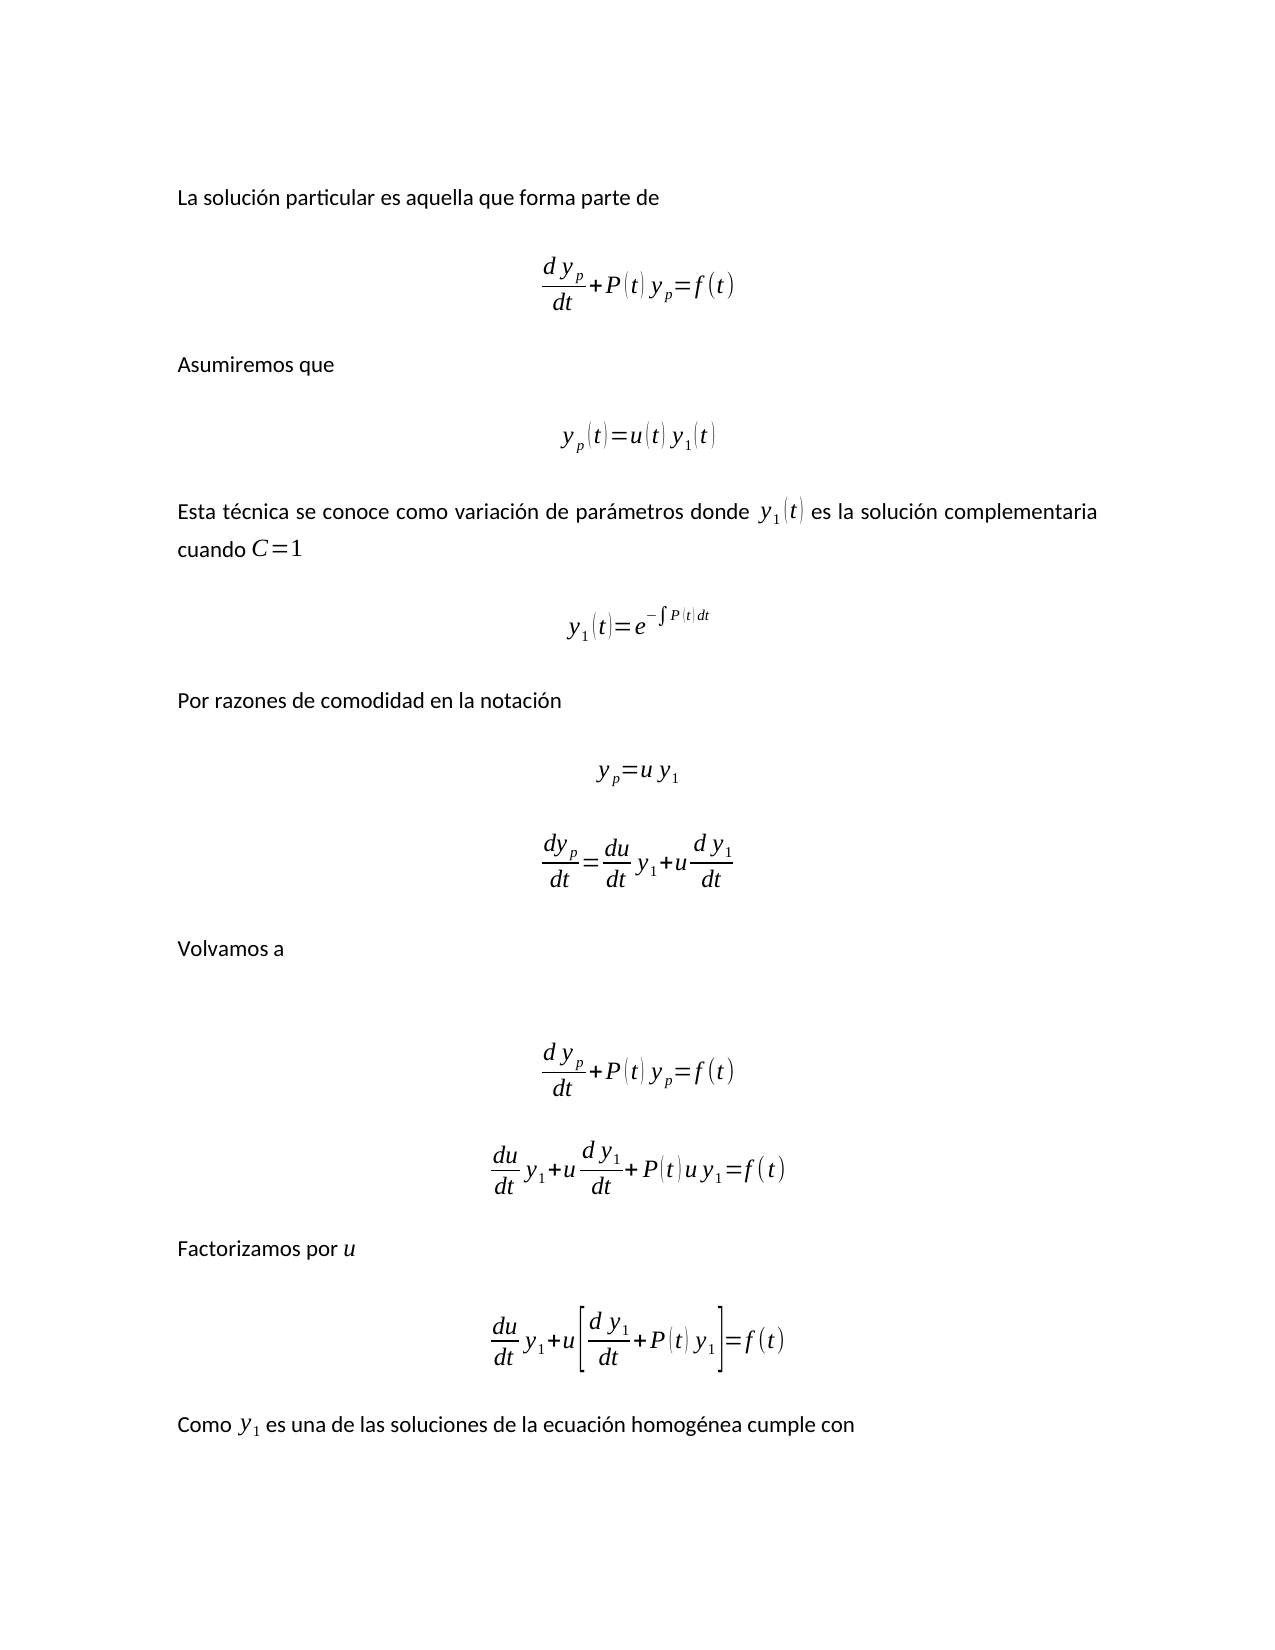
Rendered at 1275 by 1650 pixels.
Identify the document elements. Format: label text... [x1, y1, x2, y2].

text Volvamos a [177, 934, 1098, 962]
text Como es una de las soluciones de la ecuación homogénea cumple con [177, 1408, 1098, 1440]
text La solución particular es aquella que forma parte de [177, 183, 1098, 211]
text Factorizamos por [177, 1234, 1098, 1262]
text Asumiremos que [177, 350, 1098, 378]
text Esta técnica se conoce como variación de parámetros donde es la solución complementaria cuando [177, 495, 1098, 563]
text Por razones de comodidad en la notación [177, 686, 1098, 714]
